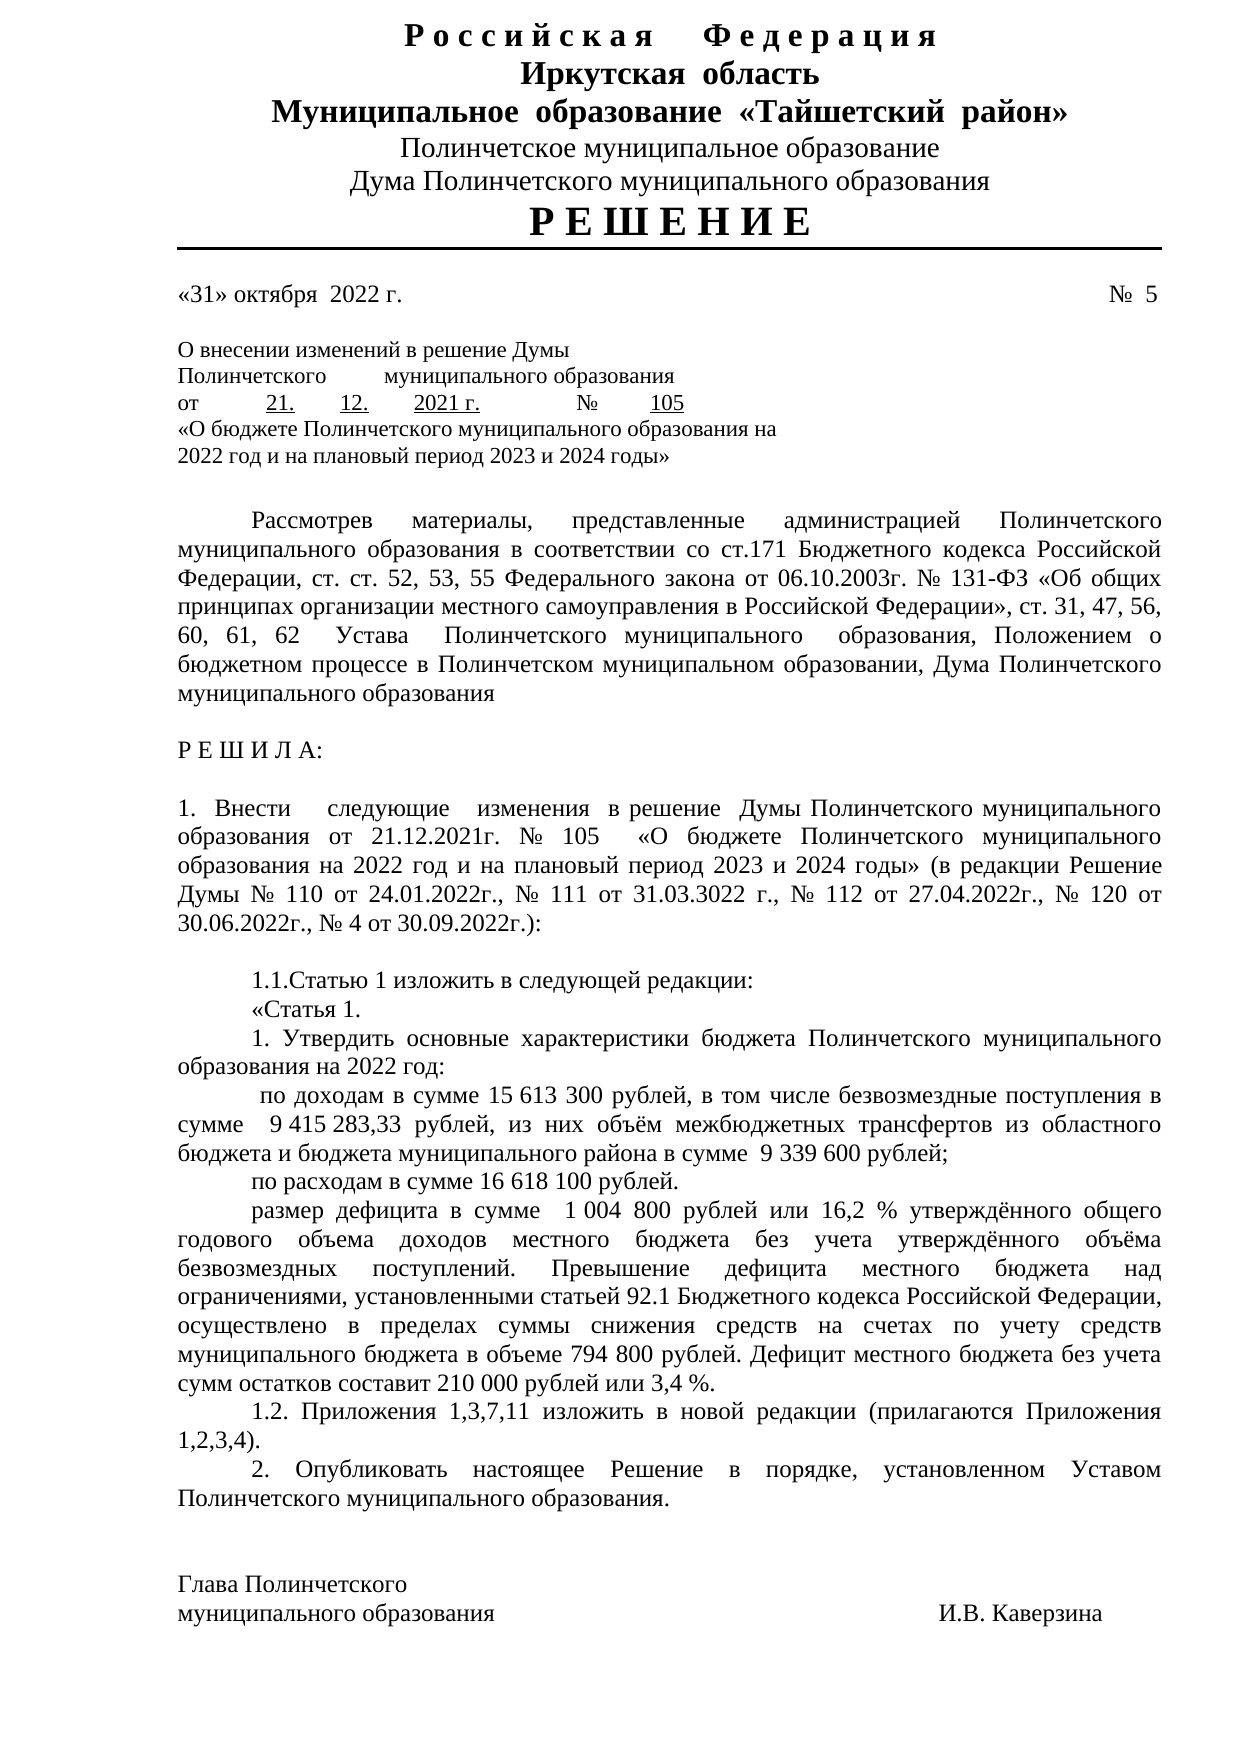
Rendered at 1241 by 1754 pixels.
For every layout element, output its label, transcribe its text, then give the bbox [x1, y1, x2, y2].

text муниципального образования И.В. Каверзина [177, 1598, 1162, 1626]
text Муниципальное образование «Тайшетский район» [177, 91, 1162, 130]
text 2. Опубликовать настоящее Решение в порядке, установленном Уставом Полинчетского муниципального образования. [177, 1454, 1162, 1511]
text Р Е Ш Е Н И Е [177, 197, 1162, 247]
text Р о с с и й с к а я Ф е д е р а ц и я [177, 15, 1162, 53]
text Р Е Ш И Л А: [177, 735, 1162, 764]
text по расходам в сумме 16 618 100 рублей. [177, 1166, 1162, 1195]
table_cell 12. [329, 389, 402, 415]
table_cell № [565, 389, 638, 415]
text по доходам в сумме 15 613 300 рублей, в том числе безвозмездные поступления в сумме 9 415 283,33 рублей, из них объём межбюджетных трансфертов из областного бюджета и бюджета муниципального района в сумме 9 339 600 рублей; [177, 1080, 1162, 1166]
text 1. Утвердить основные характеристики бюджета Полинчетского муниципального образования на 2022 год: [177, 1023, 1162, 1080]
text «31» октября 2022 г. № 5 [177, 279, 1162, 307]
text Иркутская область [177, 53, 1162, 91]
text 1.1.Статью 1 изложить в следующей редакции: [177, 965, 1162, 994]
text 1.2. Приложения 1,3,7,11 изложить в новой редакции (прилагаются Приложения 1,2,3,4). [177, 1396, 1162, 1454]
text Дума Полинчетского муниципального образования [177, 163, 1162, 197]
text «Статья 1. [177, 994, 1162, 1023]
table_cell от [166, 389, 254, 415]
text Глава Полинчетского [177, 1569, 1162, 1598]
text размер дефицита в сумме 1 004 800 рублей или 16,2 % утверждённого общего годового объема доходов местного бюджета без учета утверждённого объёма безвозмездных поступлений. Превышение дефицита местного бюджета над ограничениями, установленными статьей 92.1 Бюджетного кодекса Российской Федерации, осуществлено в пределах суммы снижения средств на счетах по учету средств муниципального бюджета в объеме 794 800 рублей. Дефицит местного бюджета без учета сумм остатков составит 210 000 рублей или 3,4 %. [177, 1195, 1162, 1396]
table_header О внесении изменений в решение Думы [166, 336, 816, 363]
text 1. Внести следующие изменения в решение Думы Полинчетского муниципального образования от 21.12.2021г. № 105 «О бюджете Полинчетского муниципального образования на 2022 год и на плановый период 2023 и 2024 годы» (в редакции Решение Думы № 110 от 24.01.2022г., № 111 от 31.03.3022 г., № 112 от 27.04.2022г., № 120 от 30.06.2022г., № 4 от 30.09.2022г.): [177, 793, 1162, 936]
table_cell «О бюджете Полинчетского муниципального образования на 2022 год и на плановый период 2023 и 2024 годы» [166, 415, 816, 476]
table_cell 21. [255, 389, 328, 415]
table_cell Полинчетского [166, 363, 373, 389]
text Полинчетское муниципальное образование [177, 130, 1162, 163]
table_cell 2021 г. [402, 389, 565, 415]
table_cell 105 [639, 389, 816, 415]
text Рассмотрев материалы, представленные администрацией Полинчетского муниципального образования в соответствии со ст.171 Бюджетного кодекса Российской Федерации, ст. ст. 52, 53, 55 Федерального закона от 06.10.2003г. № 131-ФЗ «Об общих принципах организации местного самоуправления в Российской Федерации», ст. 31, 47, 56, 60, 61, 62 Устава Полинчетского муниципального образования, Положением о бюджетном процессе в Полинчетском муниципальном образовании, Дума Полинчетского муниципального образования [177, 505, 1162, 706]
table_cell муниципального образования [373, 363, 816, 389]
